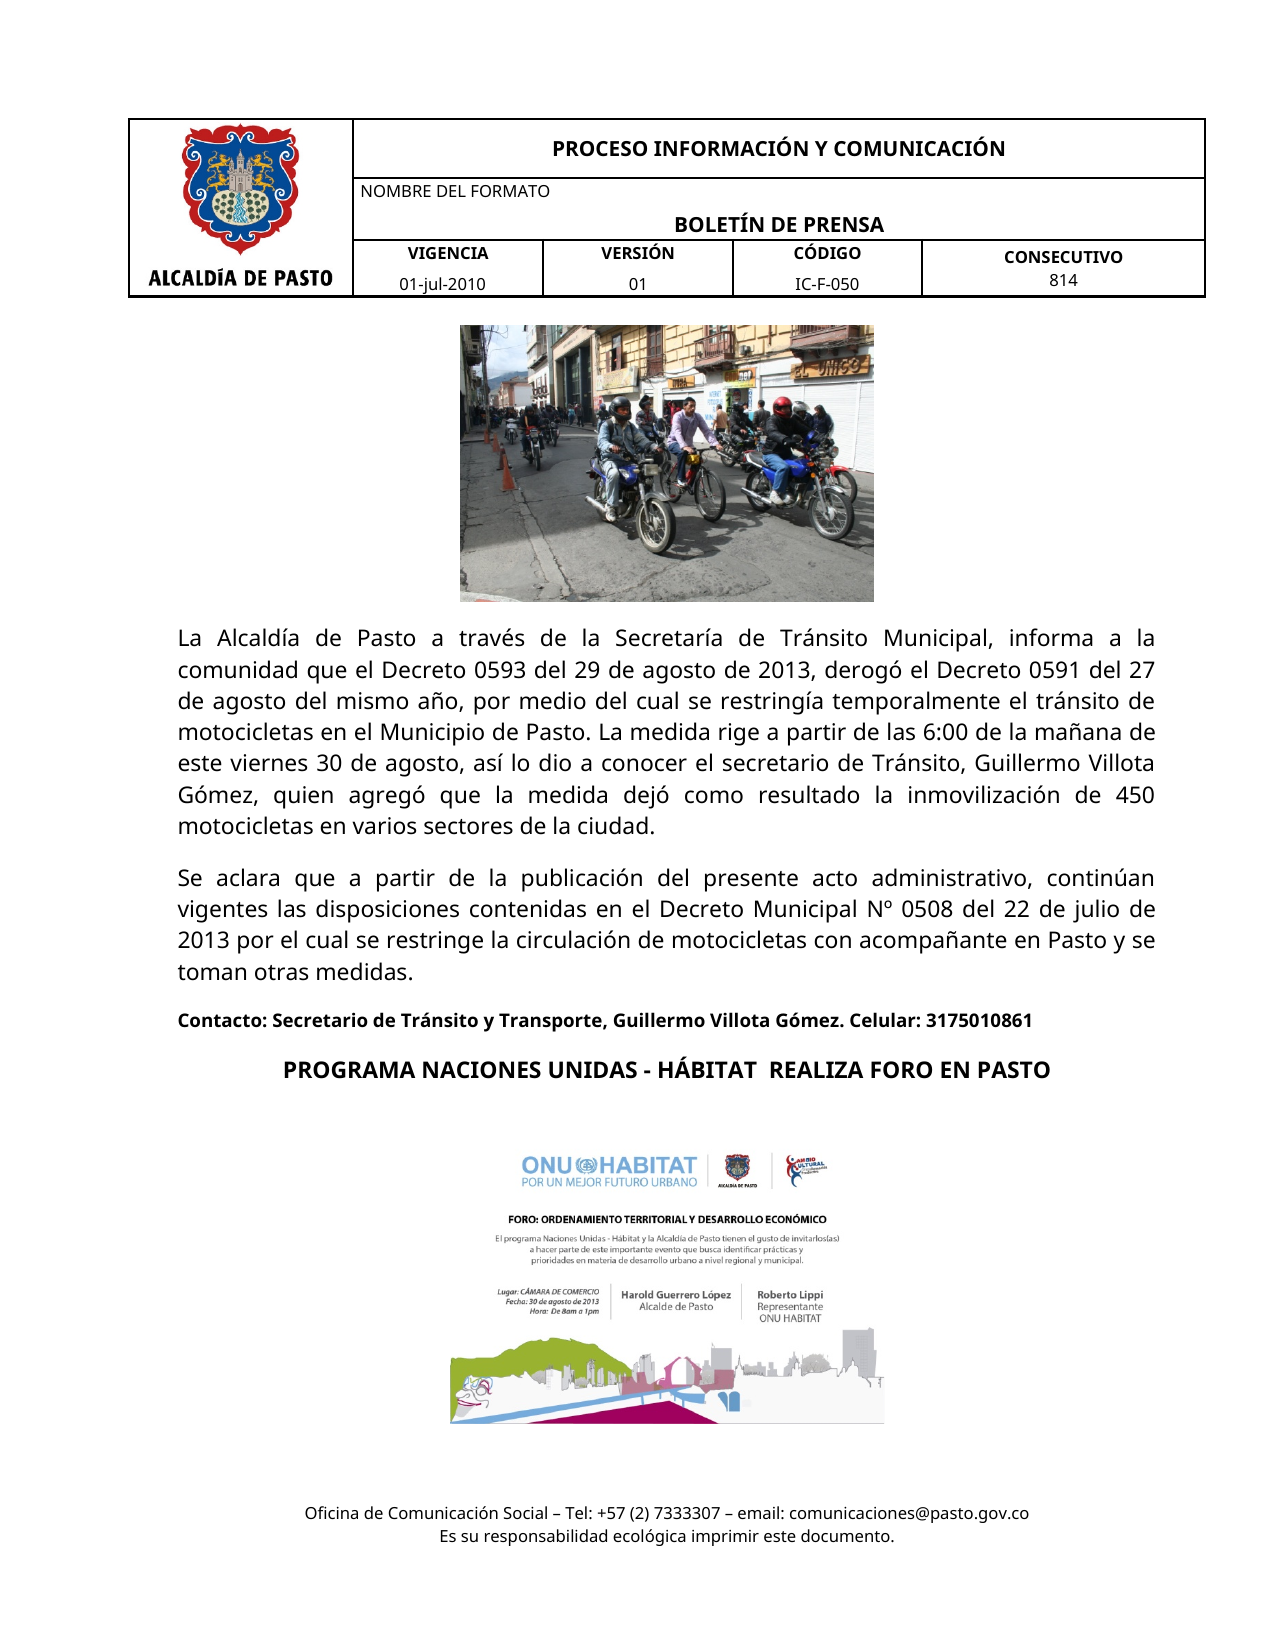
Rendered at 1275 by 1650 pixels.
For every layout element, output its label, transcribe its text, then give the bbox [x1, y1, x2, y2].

text Se aclara que a partir de la publicación del presente acto administrativo, continúan vigentes las disposiciones contenidas en el Decreto Municipal Nº 0508 del 22 de julio de 2013 por el cual se restringe la circulación de motocicletas con acompañante en Pasto y se toman otras medidas. [177, 862, 1157, 987]
text Contacto: Secretario de Tránsito y Transporte, Guillermo Villota Gómez. Celular: 3175010861 [177, 1008, 1157, 1033]
picture [135, 120, 344, 286]
text PROGRAMA NACIONES UNIDAS - HÁBITAT REALIZA FORO EN PASTO [177, 1054, 1157, 1085]
text La Alcaldía de Pasto a través de la Secretaría de Tránsito Municipal, informa a la comunidad que el Decreto 0593 del 29 de agosto de 2013, derogó el Decreto 0591 del 27 de agosto del mismo año, por medio del cual se restringía temporalmente el tránsito de motocicletas en el Municipio de Pasto. La medida rige a partir de las 6:00 de la mañana de este viernes 30 de agosto, así lo dio a conocer el secretario de Tránsito, Guillermo Villota Gómez, quien agregó que la medida dejó como resultado la inmovilización de 450 motocicletas en varios sectores de la ciudad. [177, 622, 1157, 841]
picture [450, 1116, 885, 1424]
picture [460, 325, 874, 602]
